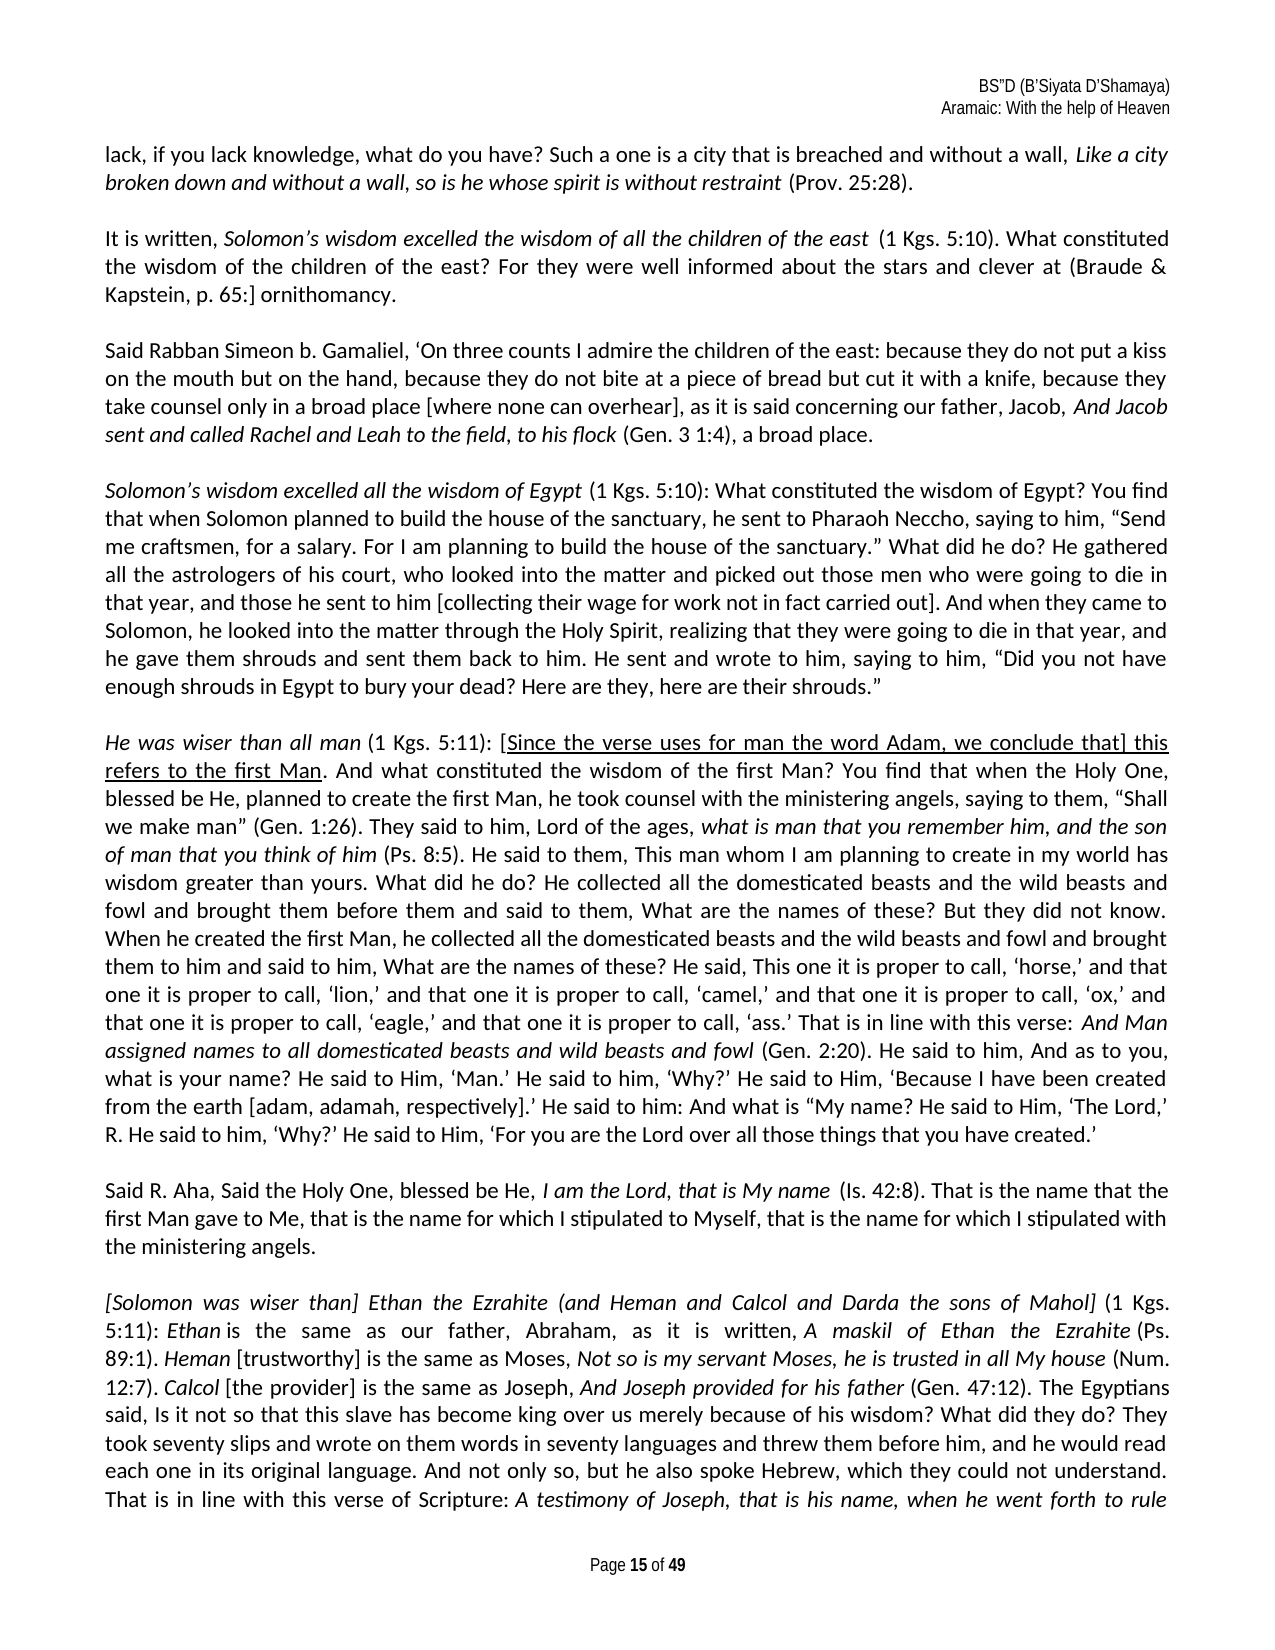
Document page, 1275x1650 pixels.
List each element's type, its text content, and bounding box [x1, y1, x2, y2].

text He was wiser than all man (1 Kgs. 5:11): [Since the verse uses for man the word Adam, we conclude that] this refers to the first Man. And what constituted the wisdom of the first Man? You find that when the Holy One, blessed be He, planned to create the first Man, he took counsel with the ministering angels, saying to them, “Shall we make man” (Gen. 1:26). They said to him, Lord of the ages, what is man that you remember him, and the son of man that you think of him (Ps. 8:5). He said to them, This man whom I am planning to create in my world has wisdom greater than yours. What did he do? He collected all the domesticated beasts and the wild beasts and fowl and brought them before them and said to them, What are the names of these? But they did not know. When he created the first Man, he collected all the domesticated beasts and the wild beasts and fowl and brought them to him and said to him, What are the names of these? He said, This one it is proper to call, ‘horse,’ and that one it is proper to call, ‘lion,’ and that one it is proper to call, ‘camel,’ and that one it is proper to call, ‘ox,’ and that one it is proper to call, ‘eagle,’ and that one it is proper to call, ‘ass.’ That is in line with this verse: And Man assigned names to all domesticated beasts and wild beasts and fowl (Gen. 2:20). He said to him, And as to you, what is your name? He said to Him, ‘Man.’ He said to him, ‘Why?’ He said to Him, ‘Because I have been created from the earth [adam, adamah, respectively].’ He said to him: And what is “My name? He said to Him, ‘The Lord,’ R. He said to him, ‘Why?’ He said to Him, ‘For you are the Lord over all those things that you have created.’ [105, 728, 1170, 1148]
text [105, 1288, 1170, 1513]
text It is written, Solomon’s wisdom excelled the wisdom of all the children of the east (1 Kgs. 5:10). What constituted the wisdom of the children of the east? For they were well informed about the stars and clever at (Braude & Kapstein, p. 65:] ornithomancy. [105, 224, 1170, 308]
text Said Rabban Simeon b. Gamaliel, ‘On three counts I admire the children of the east: because they do not put a kiss on the mouth but on the hand, because they do not bite at a piece of bread but cut it with a knife, because they take counsel only in a broad place [where none can overhear], as it is said concerning our father, Jacob, And Jacob sent and called Rachel and Leah to the field, to his flock (Gen. 3 1:4), a broad place. [105, 336, 1170, 448]
text Said R. Aha, Said the Holy One, blessed be He, I am the Lord, that is My name (Is. 42:8). That is the name that the first Man gave to Me, that is the name for which I stipulated to Myself, that is the name for which I stipulated with the ministering angels. [105, 1176, 1170, 1261]
text Solomon’s wisdom excelled all the wisdom of Egypt (1 Kgs. 5:10): What constituted the wisdom of Egypt? You find that when Solomon planned to build the house of the sanctuary, he sent to Pharaoh Neccho, saying to him, “Send me craftsmen, for a salary. For I am planning to build the house of the sanctuary.” What did he do? He gathered all the astrologers of his court, who looked into the matter and picked out those men who were going to die in that year, and those he sent to him [collecting their wage for work not in fact carried out]. And when they came to Solomon, he looked into the matter through the Holy Spirit, realizing that they were going to die in that year, and he gave them shrouds and sent them back to him. He sent and wrote to him, saying to him, “Did you not have enough shrouds in Egypt to bury your dead? Here are they, here are their shrouds.” [105, 476, 1170, 700]
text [105, 140, 1170, 196]
